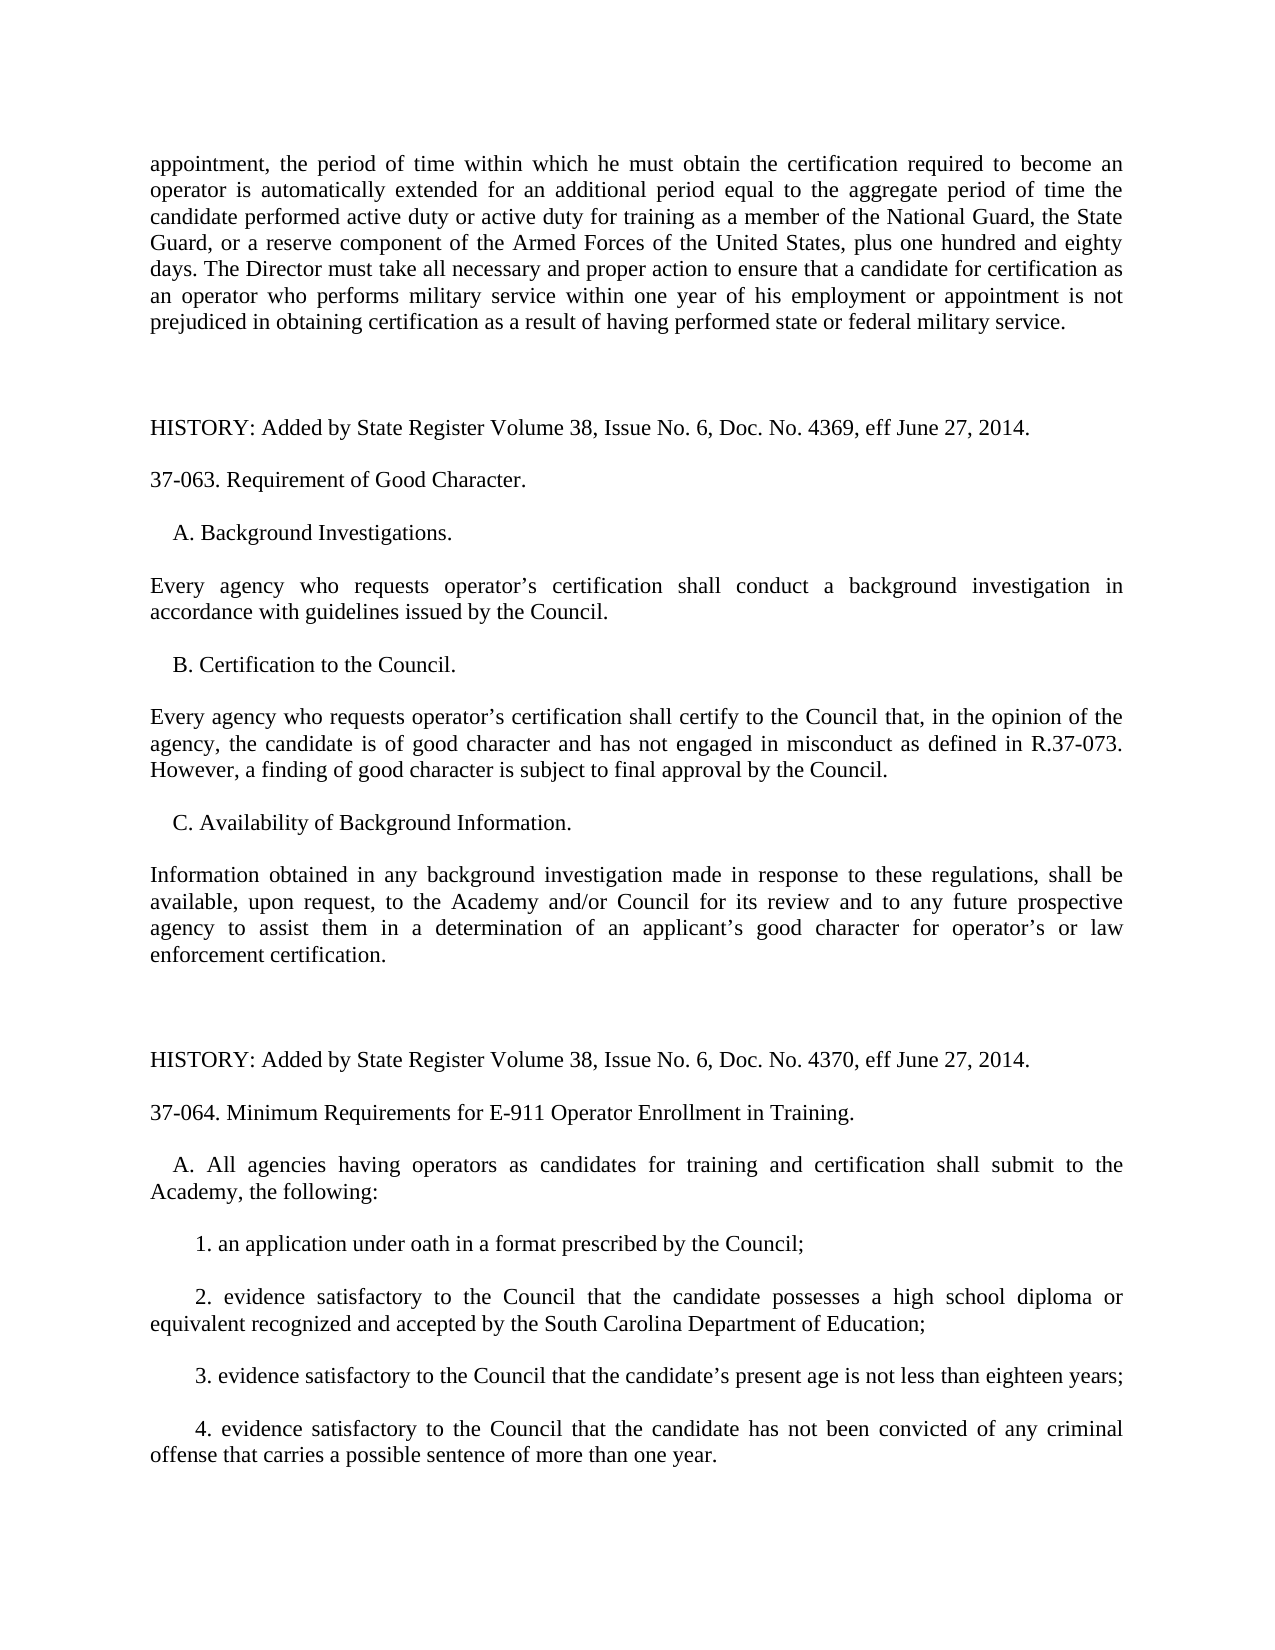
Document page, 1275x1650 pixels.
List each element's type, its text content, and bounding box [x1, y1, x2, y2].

text A. All agencies having operators as candidates for training and certification shall submit to the Academy, the following: [150, 1151, 1125, 1204]
text B. Certification to the Council. [150, 651, 1125, 677]
text Every agency who requests operator’s certification shall conduct a background investigation in accordance with guidelines issued by the Council. [150, 572, 1125, 624]
text 37-063. Requirement of Good Character. [150, 466, 1125, 493]
text 37-064. Minimum Requirements for E-911 Operator Enrollment in Training. [150, 1099, 1125, 1125]
text 4. evidence satisfactory to the Council that the candidate has not been convicted of any criminal offense that carries a possible sentence of more than one year. [150, 1415, 1125, 1468]
text 1. an application under oath in a format prescribed by the Council; [150, 1231, 1125, 1257]
text A. Background Investigations. [150, 519, 1125, 545]
text Every agency who requests operator’s certification shall certify to the Council that, in the opinion of the agency, the candidate is of good character and has not engaged in misconduct as defined in R.37-073. However, a finding of good character is subject to final approval by the Council. [150, 703, 1125, 782]
text HISTORY: Added by State Register Volume 38, Issue No. 6, Doc. No. 4370, eff June 27, 2014. [150, 1046, 1125, 1072]
text Information obtained in any background investigation made in response to these regulations, shall be available, upon request, to the Academy and/or Council for its review and to any future prospective agency to assist them in a determination of an applicant’s good character for operator’s or law enforcement certification. [150, 862, 1125, 967]
text 3. evidence satisfactory to the Council that the candidate’s present age is not less than eighteen years; [150, 1362, 1125, 1389]
text 2. evidence satisfactory to the Council that the candidate possesses a high school diploma or equivalent recognized and accepted by the South Carolina Department of Education; [150, 1283, 1125, 1336]
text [150, 150, 1125, 334]
text HISTORY: Added by State Register Volume 38, Issue No. 6, Doc. No. 4369, eff June 27, 2014. [150, 413, 1125, 440]
text C. Availability of Background Information. [150, 809, 1125, 835]
